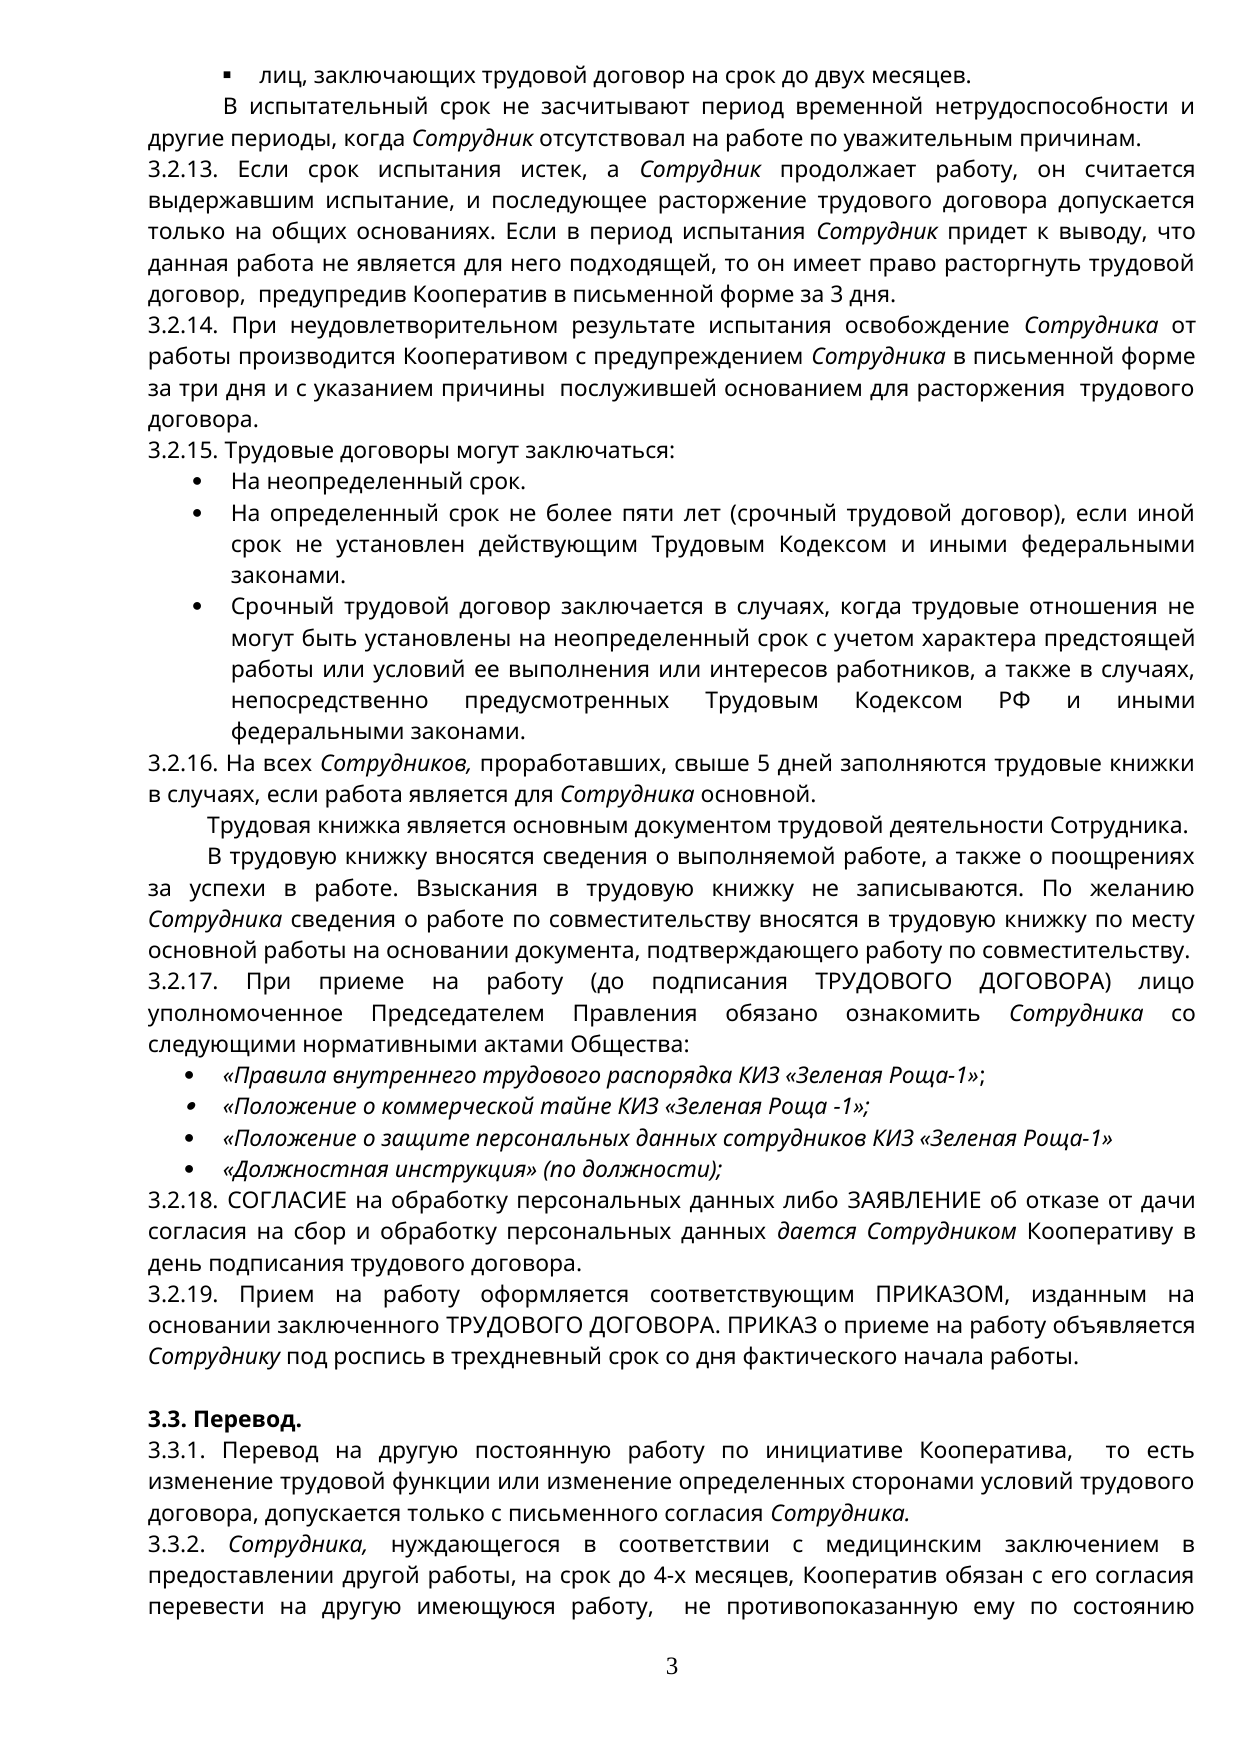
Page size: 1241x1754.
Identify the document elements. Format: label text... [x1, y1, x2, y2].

list «Должностная инструкция» (по должности); [185, 1153, 1196, 1184]
list «Положение о коммерческой тайне КИЗ «Зеленая Роща -1»; [185, 1090, 1196, 1122]
text 3.2.18. СОГЛАСИЕ на обработку персональных данных либо ЗАЯВЛЕНИЕ об отказе от дачи согласия на сбор и обработку персональных данных дается Сотрудником Кооперативу в день подписания трудового договора. [148, 1184, 1196, 1278]
text Трудовая книжка является основным документом трудовой деятельности Сотрудника. [148, 809, 1196, 840]
text 3.2.19. Прием на работу оформляется соответствующим ПРИКАЗОМ, изданным на основании заключенного ТРУДОВОГО ДОГОВОРА. ПРИКАЗ о приеме на работу объявляется Сотруднику под роспись в трехдневный срок со дня фактического начала работы. [148, 1278, 1196, 1372]
text 3.2.13. Если срок испытания истек, а Сотрудник продолжает работу, он считается выдержавшим испытание, и последующее расторжение трудового договора допускается только на общих основаниях. Если в период испытания Сотрудник придет к выводу, что данная работа не является для него подходящей, то он имеет право расторгнуть трудовой договор, предупредив Кооператив в письменной форме за 3 дня. [148, 153, 1196, 309]
text 3.2.14. При неудовлетворительном результате испытания освобождение Сотрудника от работы производится Кооперативом с предупреждением Сотрудника в письменной форме за три дня и с указанием причины послужившей основанием для расторжения трудового договора. [148, 309, 1196, 434]
text 3.2.17. При приеме на работу (до подписания ТРУДОВОГО ДОГОВОРА) лицо уполномоченное Председателем Правления обязано ознакомить Сотрудника со следующими нормативными актами Общества: [148, 965, 1196, 1059]
list На определенный срок не более пяти лет (срочный трудовой договор), если иной срок не установлен действующим Трудовым Кодексом и иными федеральными законами. [193, 497, 1196, 590]
list «Положение о защите персональных данных сотрудников КИЗ «Зеленая Роща-1» [185, 1122, 1196, 1153]
text 3.3. Перевод. [148, 1403, 1196, 1434]
list «Правила внутреннего трудового распорядка КИЗ «Зеленая Роща-1»; [185, 1059, 1196, 1090]
list лиц, заключающих трудовой договор на срок до двух месяцев. [222, 59, 1196, 90]
text 3.2.16. На всех Сотрудников, проработавших, свыше 5 дней заполняются трудовые книжки в случаях, если работа является для Сотрудника основной. [148, 747, 1196, 809]
text В испытательный срок не засчитывают период временной нетрудоспособности и другие периоды, когда Сотрудник отсутствовал на работе по уважительным причинам. [148, 90, 1196, 153]
text В трудовую книжку вносятся сведения о выполняемой работе, а также о поощрениях за успехи в работе. Взыскания в трудовую книжку не записываются. По желанию Сотрудника сведения о работе по совместительству вносятся в трудовую книжку по месту основной работы на основании документа, подтверждающего работу по совместительству. [148, 840, 1196, 965]
list На неопределенный срок. [193, 465, 1196, 497]
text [148, 1528, 1196, 1622]
text 3.2.15. Трудовые договоры могут заключаться: [148, 434, 1196, 465]
text 3.3.1. Перевод на другую постоянную работу по инициативе Кооператива, то есть изменение трудовой функции или изменение определенных сторонами условий трудового договора, допускается только с письменного согласия Сотрудника. [148, 1434, 1196, 1528]
list Срочный трудовой договор заключается в случаях, когда трудовые отношения не могут быть установлены на неопределенный срок с учетом характера предстоящей работы или условий ее выполнения или интересов работников, а также в случаях, непосредственно предусмотренных Трудовым Кодексом РФ и иными федеральными законами. [193, 590, 1196, 747]
